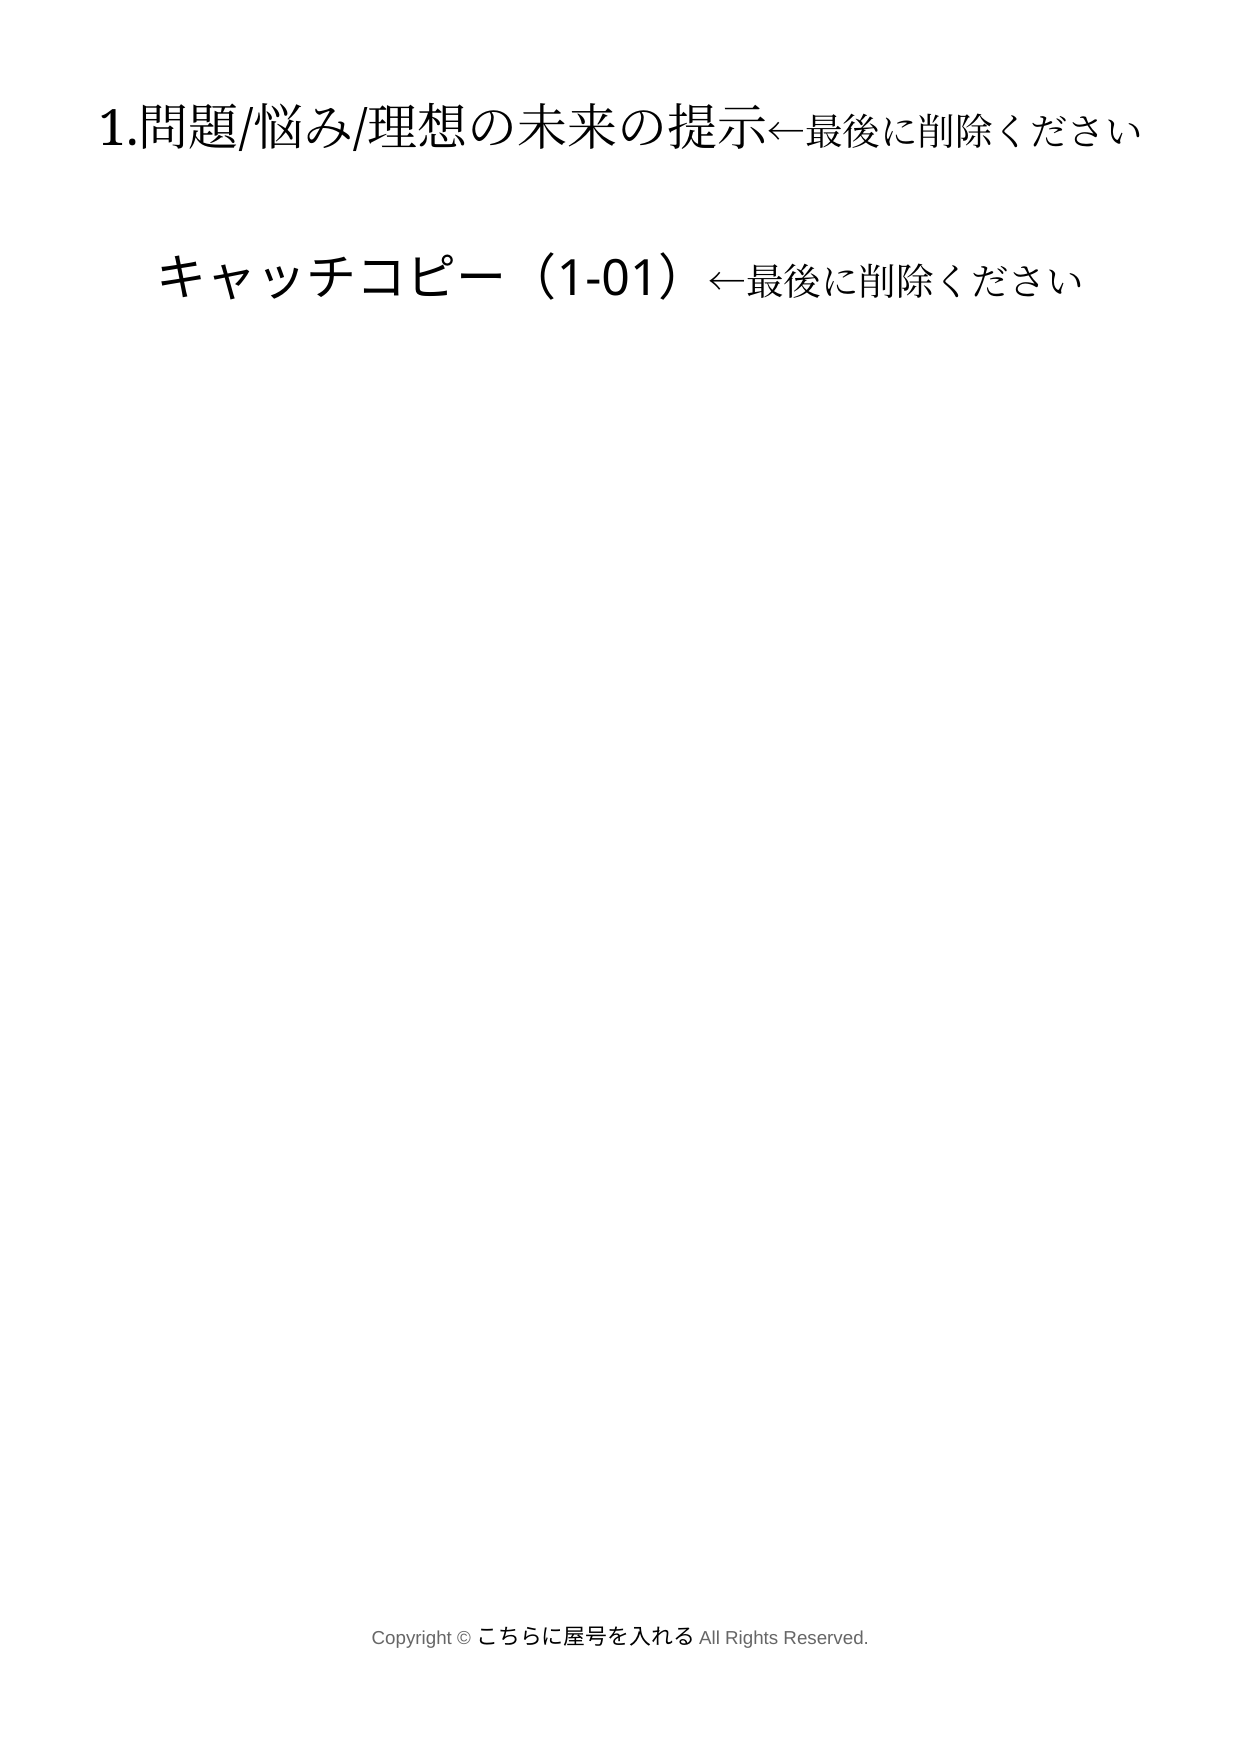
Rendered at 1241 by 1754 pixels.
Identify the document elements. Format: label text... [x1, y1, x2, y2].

text 1.問題/悩み/理想の未来の提示←最後に削除ください [75, 86, 1165, 161]
text キャッチコピー（1-01）←最後に削除ください [75, 236, 1165, 311]
